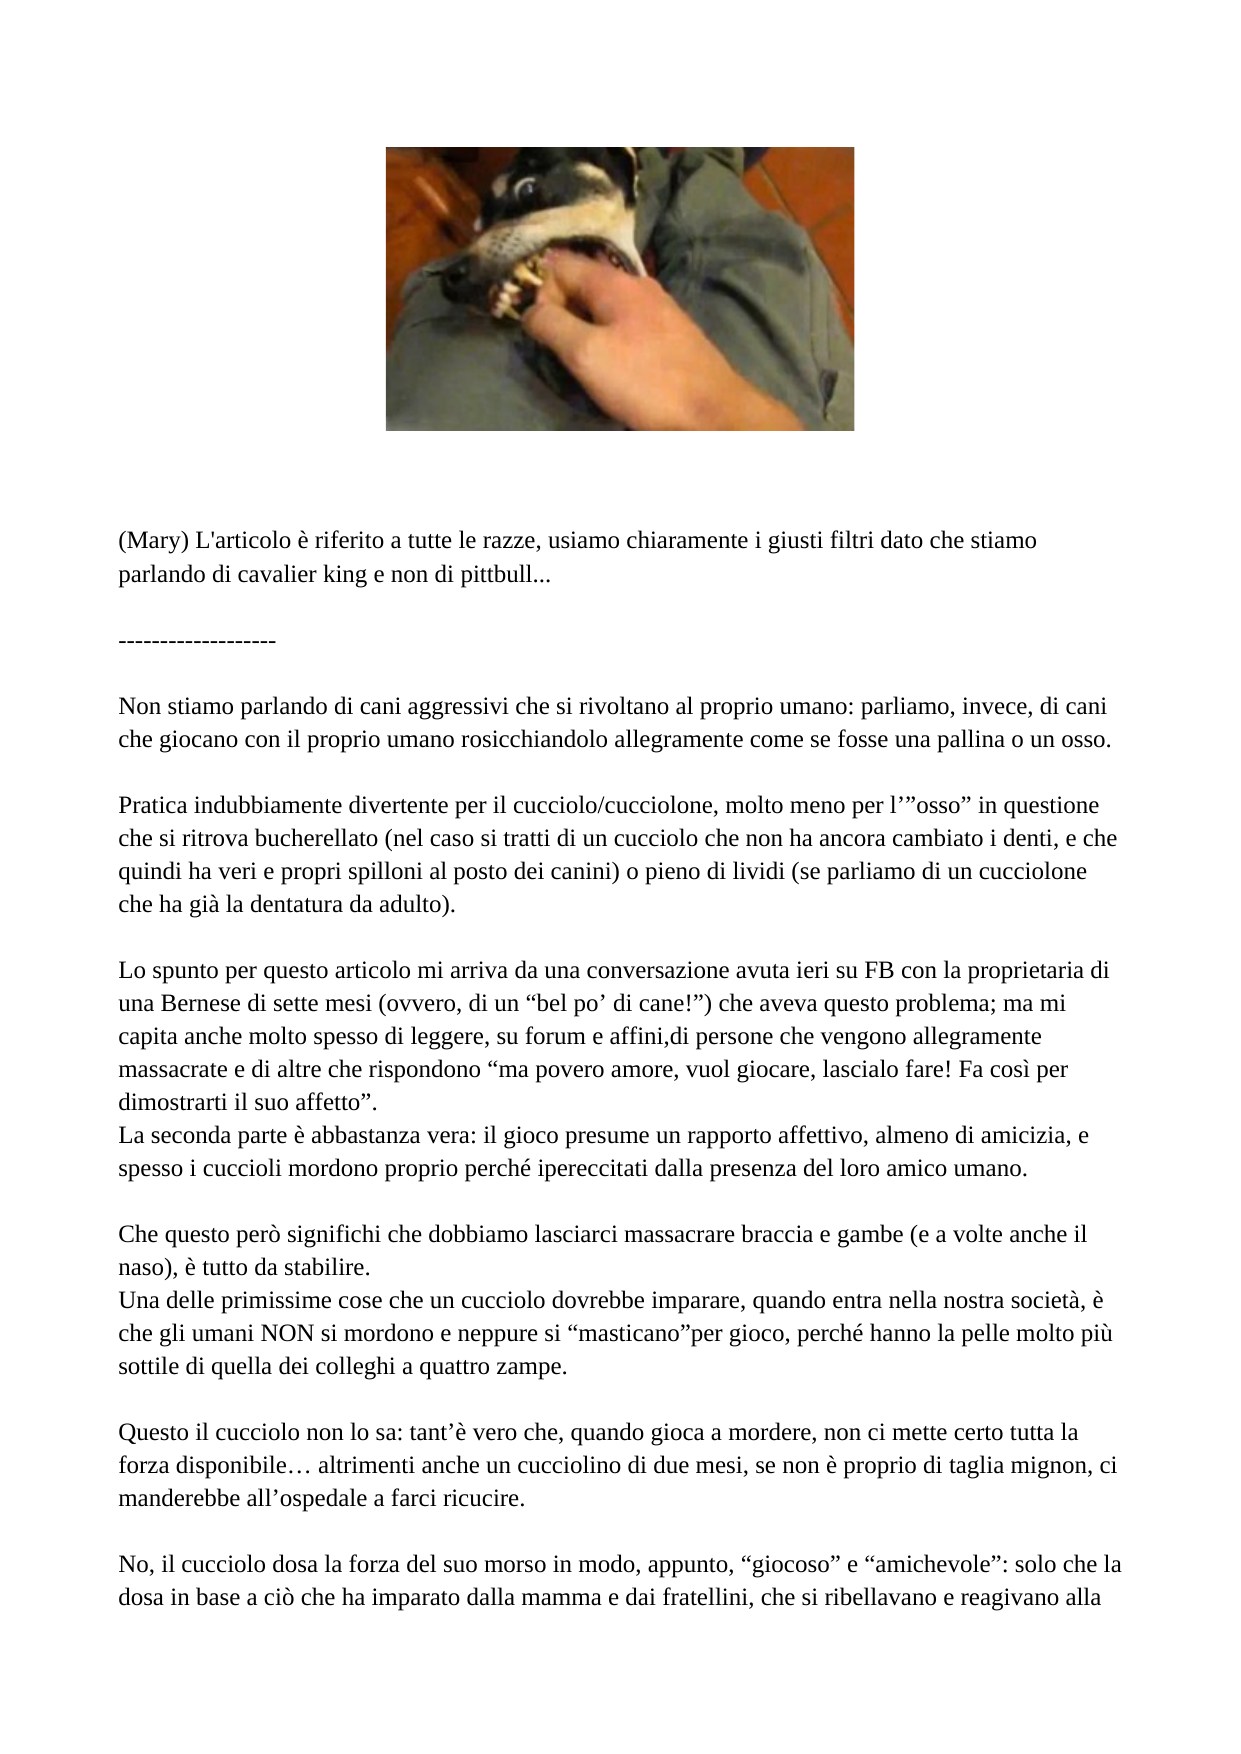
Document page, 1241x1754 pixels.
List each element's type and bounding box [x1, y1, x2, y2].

picture [385, 147, 855, 431]
text [118, 459, 1122, 1611]
